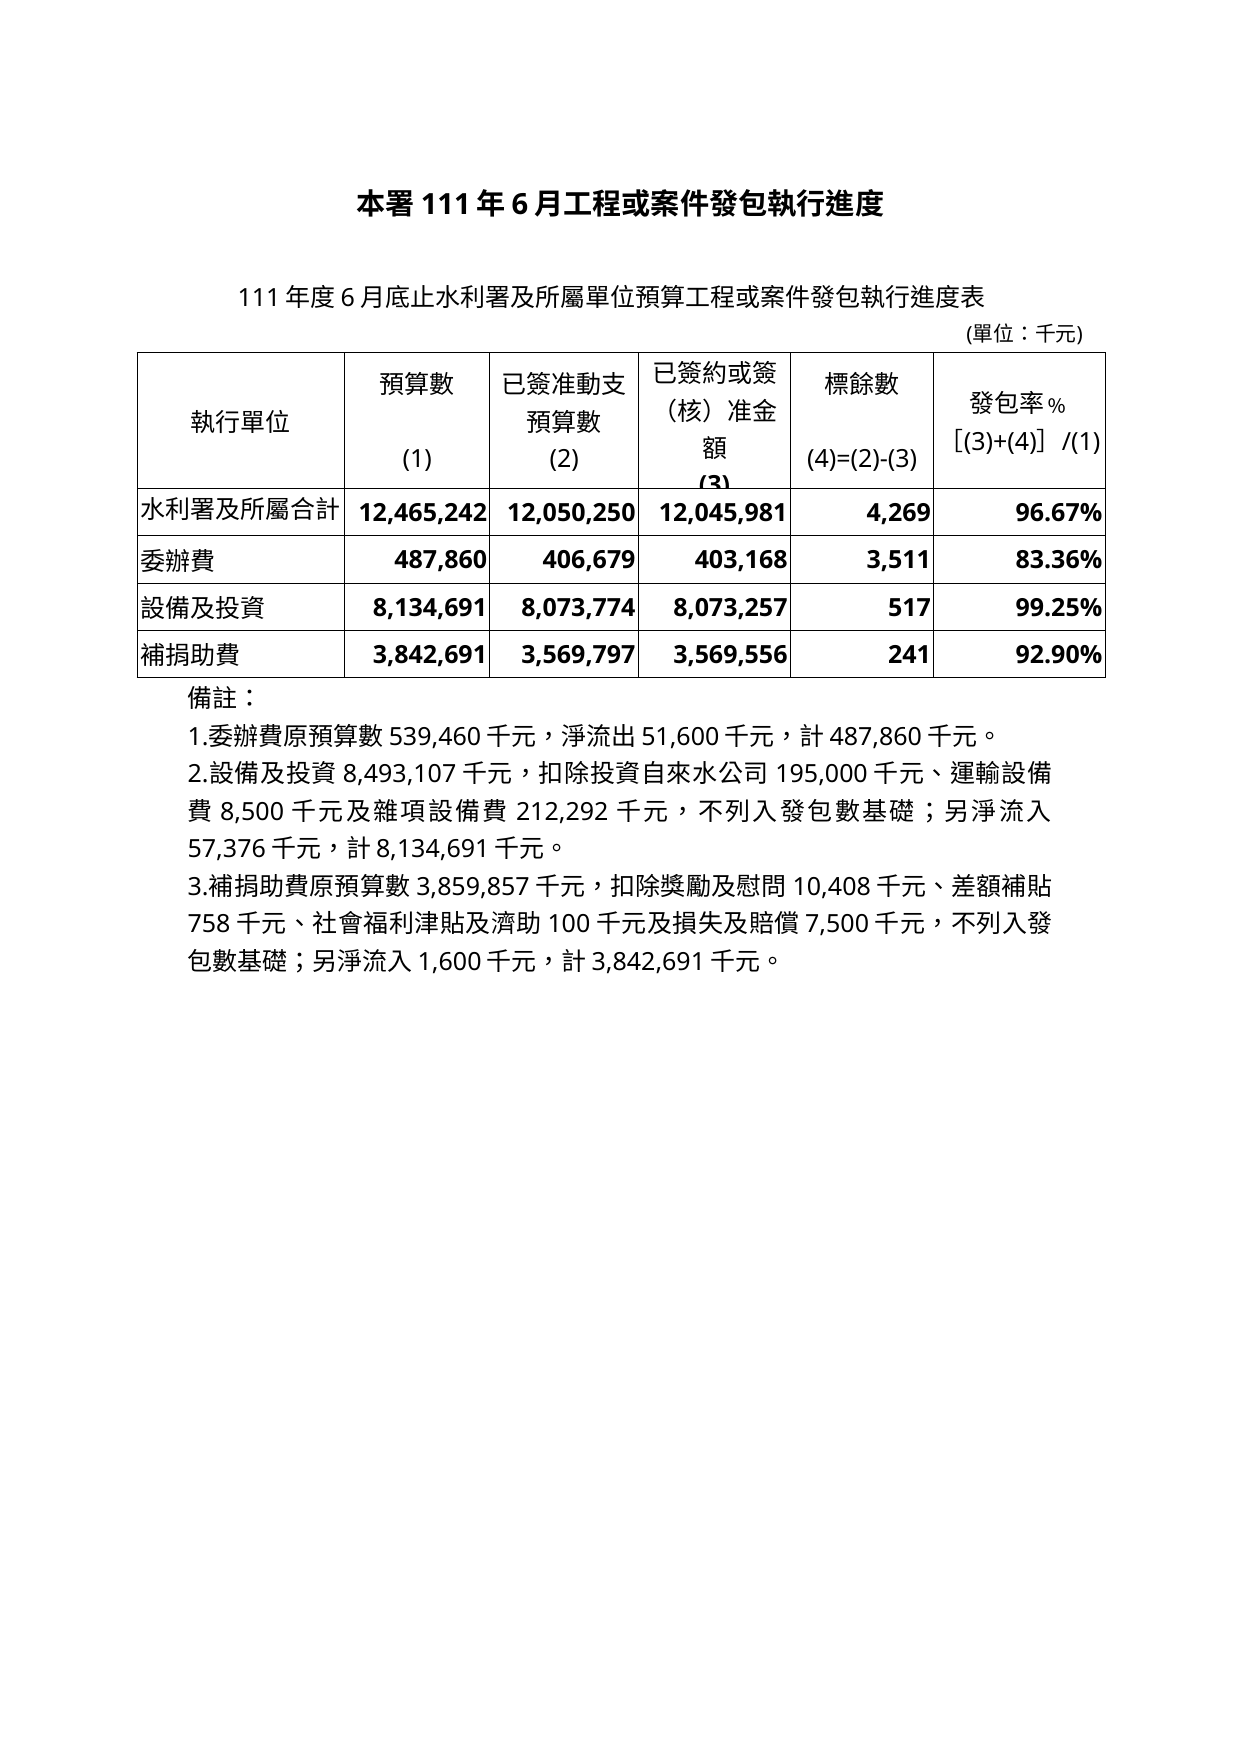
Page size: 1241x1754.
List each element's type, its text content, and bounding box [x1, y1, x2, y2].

table_cell 12,465,242 [345, 489, 489, 535]
table_cell 406,679 [490, 536, 638, 582]
text 本署111年6月工程或案件發包執行進度 [187, 164, 1053, 277]
table_cell 99.25% [934, 584, 1105, 630]
table_header 已簽約或簽（核）准金額 (3) [639, 353, 790, 488]
table_cell 403,168 [639, 536, 790, 582]
table_cell 委辦費 [138, 536, 344, 582]
table_cell 8,073,257 [639, 584, 790, 630]
text 2.設備及投資8,493,107千元，扣除投資自來水公司195,000千元、運輸設備費8,500千元及雜項設備費212,292千元，不列入發包數基礎；另淨流入57,376千元，計8,134,691千元。 [187, 753, 1053, 866]
table_cell 設備及投資 [138, 584, 344, 630]
table_header 已簽准動支 預算數 (2) [490, 353, 638, 488]
text 備註： [187, 678, 1053, 716]
table_cell 8,134,691 [345, 584, 489, 630]
table_cell 8,073,774 [490, 584, 638, 630]
table_cell 3,511 [791, 536, 933, 582]
table_cell 517 [791, 584, 933, 630]
table_cell 241 [791, 631, 933, 677]
table_cell 12,050,250 [490, 489, 638, 535]
table_cell 3,569,797 [490, 631, 638, 677]
table_cell 12,045,981 [639, 489, 790, 535]
table_cell 3,569,556 [639, 631, 790, 677]
table_header 預算數 (1) [345, 353, 489, 488]
table_cell 水利署及所屬合計RU4RU4計水利署及所屬合計 [138, 489, 344, 535]
table_cell 92.90% [934, 631, 1105, 677]
table_header 執行單位 [138, 353, 344, 488]
table_cell 487,860 [345, 536, 489, 582]
table_cell 4,269 [791, 489, 933, 535]
table_cell 3,842,691 [345, 631, 489, 677]
table_header 標餘數 (4)=(2)-(3) [791, 353, 933, 488]
text 1.委辦費原預算數539,460千元，淨流出51,600千元，計487,860千元。 [187, 716, 1053, 753]
text 3.補捐助費原預算數3,859,857千元，扣除獎勵及慰問10,408千元、差額補貼758千元、社會福利津貼及濟助100千元及損失及賠償7,500千元，不列入發包數基礎；另淨流入1,600千元，計3,842,691千元。 [187, 866, 1053, 978]
table_cell 補捐助費 [138, 631, 344, 677]
table_header 發包率﹪ ［(3)+(4)］/(1) [934, 353, 1105, 488]
table_cell 83.36% [934, 536, 1105, 582]
text 111年度6月底止水利署及所屬單位預算工程或案件發包執行進度表 [187, 277, 1053, 314]
table_cell 96.67% [934, 489, 1105, 535]
